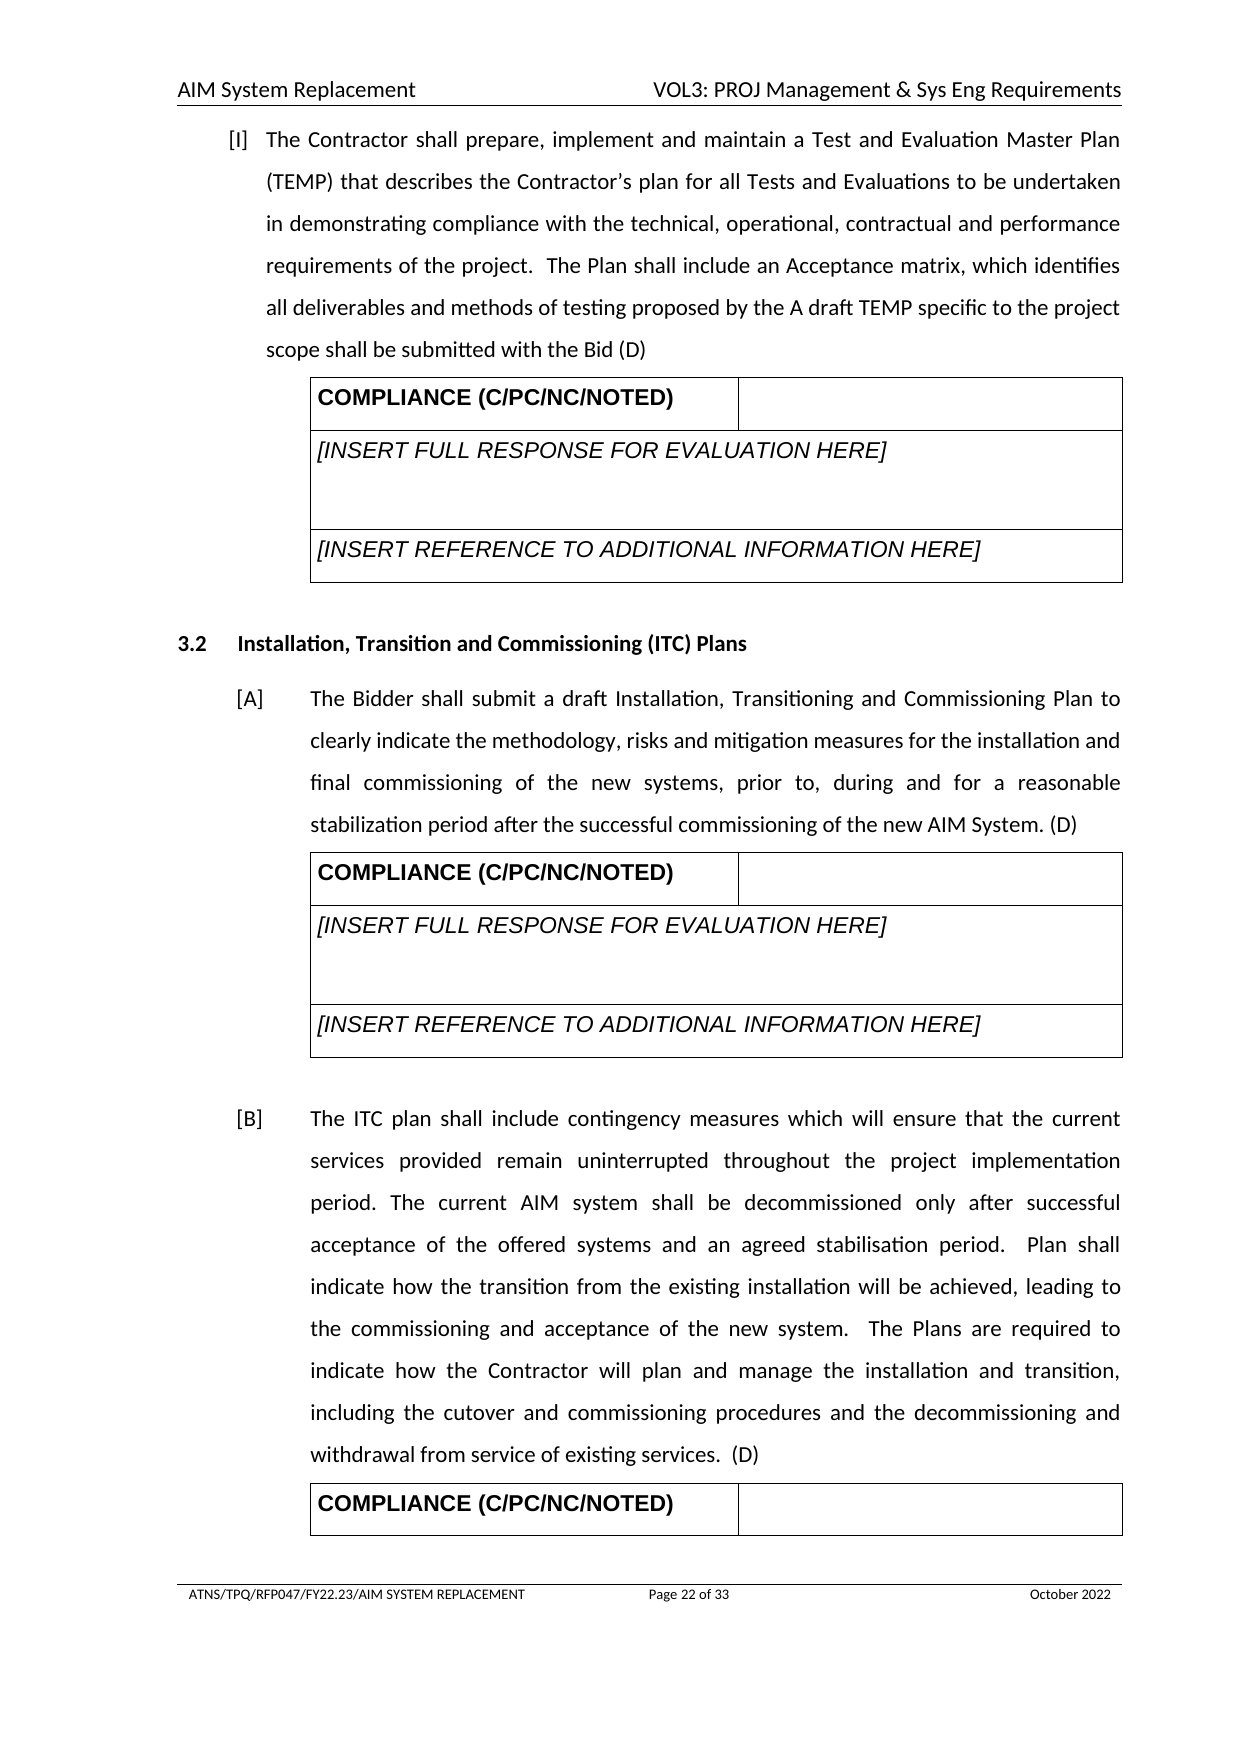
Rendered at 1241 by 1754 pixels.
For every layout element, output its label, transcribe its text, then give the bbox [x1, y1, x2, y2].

table_header [739, 853, 1122, 905]
subtitle Installation, Transition and Commissioning (ITC) Plans [177, 629, 1122, 657]
table_header [739, 378, 1122, 430]
table_cell [INSERT FULL RESPONSE FOR EVALUATION HERE] [311, 431, 1122, 528]
subtitle The Contractor shall prepare, implement and maintain a Test and Evaluation Master Plan (TEMP) that describes the Contractor’s plan for all Tests and Evaluations to be undertaken in demonstrating compliance with the technical, operational, contractual and performance requirements of the project. The Plan shall include an Acceptance matrix, which identifies all deliverables and methods of testing proposed by the A draft TEMP specific to the project scope shall be submitted with the Bid (D) [228, 125, 1122, 363]
table_cell [INSERT REFERENCE TO ADDITIONAL INFORMATION HERE] [311, 530, 1122, 582]
table_header COMPLIANCE (C/PC/NC/NOTED) [311, 853, 738, 905]
subtitle The ITC plan shall include contingency measures which will ensure that the current services provided remain uninterrupted throughout the project implementation period. The current AIM system shall be decommissioned only after successful acceptance of the offered systems and an agreed stabilisation period. Plan shall indicate how the transition from the existing installation will be achieved, leading to the commissioning and acceptance of the new system. The Plans are required to indicate how the Contractor will plan and manage the installation and transition, including the cutover and commissioning procedures and the decommissioning and withdrawal from service of existing services. (D) [236, 1104, 1122, 1468]
subtitle The Bidder shall submit a draft Installation, Transitioning and Commissioning Plan to clearly indicate the methodology, risks and mitigation measures for the installation and final commissioning of the new systems, prior to, during and for a reasonable stabilization period after the successful commissioning of the new AIM System. (D) [236, 684, 1122, 838]
table_cell [INSERT FULL RESPONSE FOR EVALUATION HERE] [311, 906, 1122, 1004]
table_cell [INSERT REFERENCE TO ADDITIONAL INFORMATION HERE] [311, 1005, 1122, 1057]
table_header [739, 1484, 1122, 1535]
table_header COMPLIANCE (C/PC/NC/NOTED) [311, 378, 738, 430]
table_header COMPLIANCE (C/PC/NC/NOTED) [311, 1484, 738, 1535]
